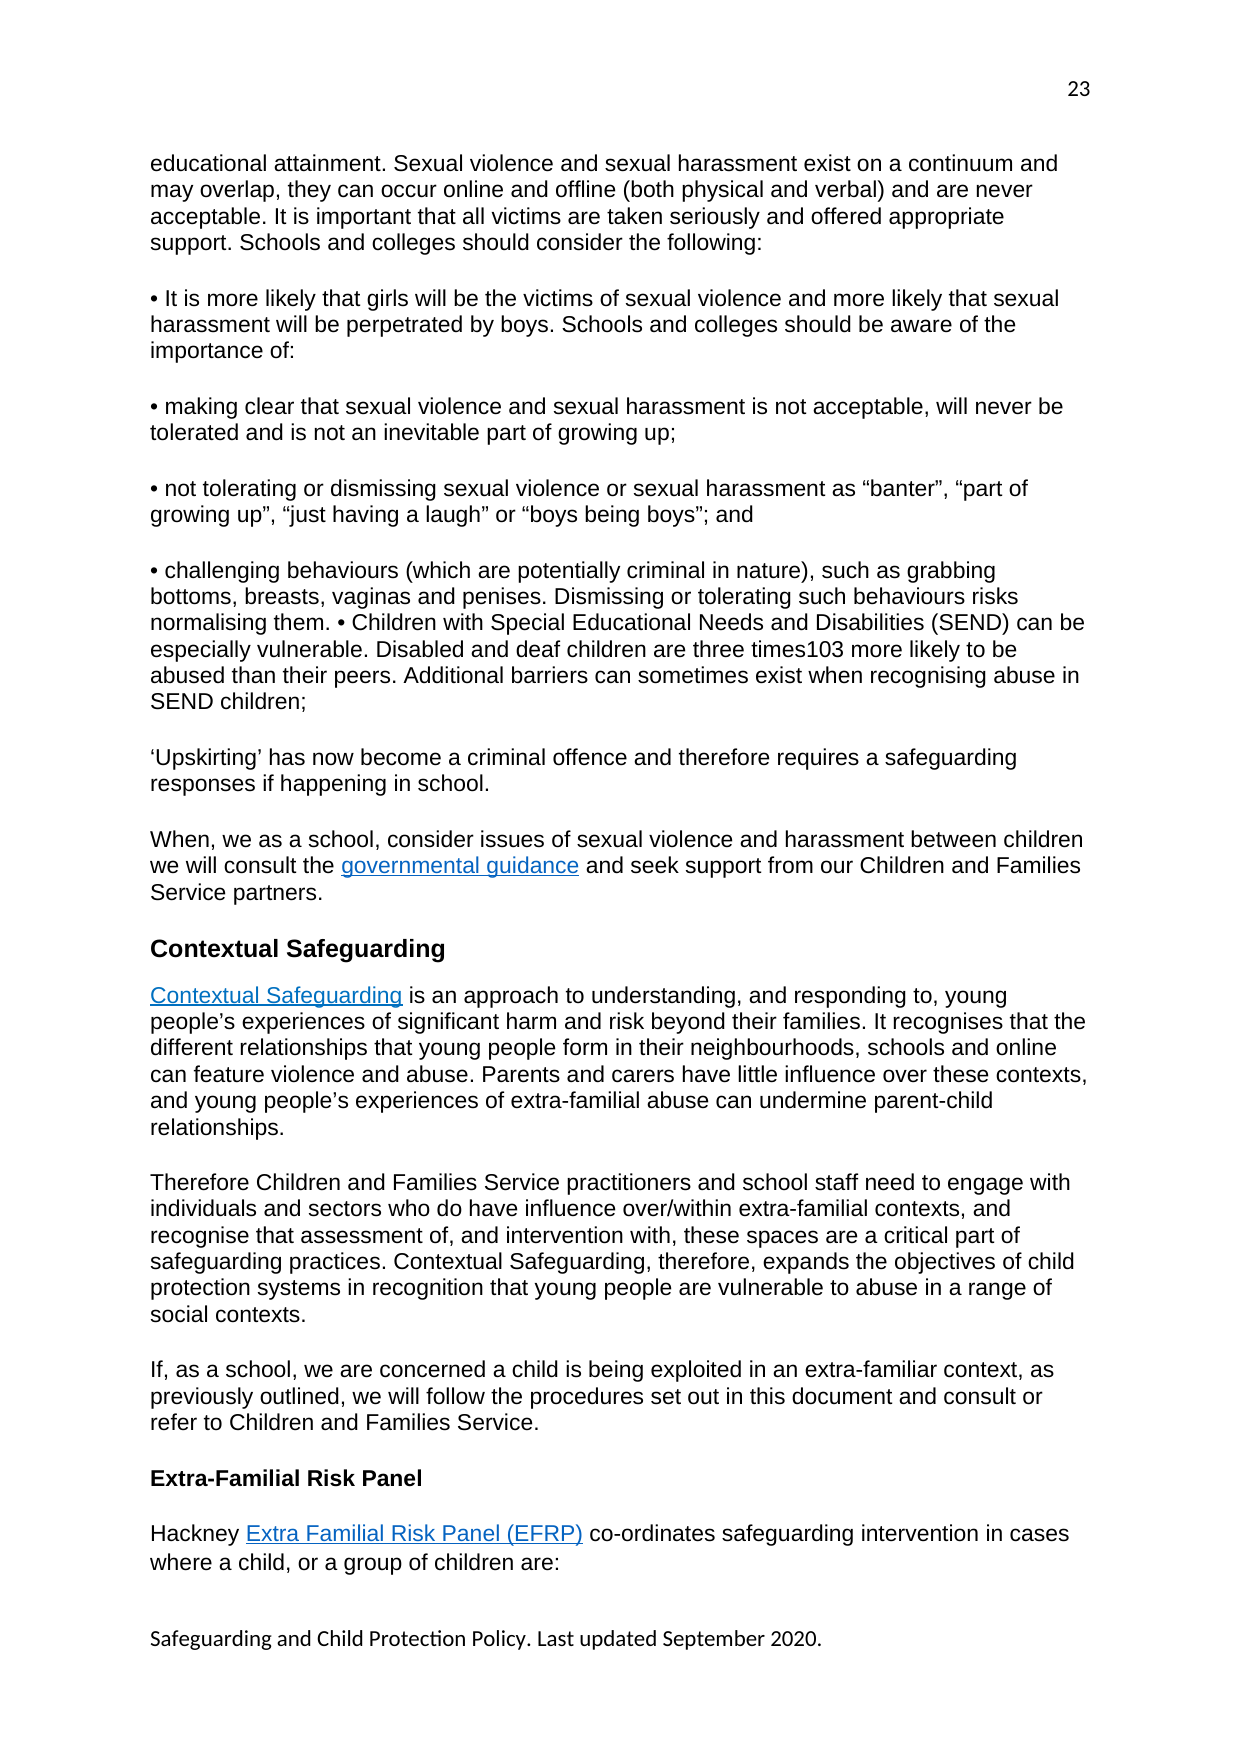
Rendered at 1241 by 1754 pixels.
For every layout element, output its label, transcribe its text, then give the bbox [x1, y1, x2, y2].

text • challenging behaviours (which are potentially criminal in nature), such as grabbing bottoms, breasts, vaginas and penises. Dismissing or tolerating such behaviours risks normalising them. • Children with Special Educational Needs and Disabilities (SEND) can be especially vulnerable. Disabled and deaf children are three times103 more likely to be abused than their peers. Additional barriers can sometimes exist when recognising abuse in SEND children; [150, 557, 1090, 715]
text • It is more likely that girls will be the victims of sexual violence and more likely that sexual harassment will be perpetrated by boys. Schools and colleges should be aware of the importance of: [150, 284, 1090, 364]
text • making clear that sexual violence and sexual harassment is not acceptable, will never be tolerated and is not an inevitable part of growing up; [150, 393, 1090, 446]
text Therefore Children and Families Service practitioners and school staff need to engage with individuals and sectors who do have influence over/within extra-familial contexts, and recognise that assessment of, and intervention with, these spaces are a critical part of safeguarding practices. Contextual Safeguarding, therefore, expands the objectives of child protection systems in recognition that young people are vulnerable to abuse in a range of social contexts. [150, 1169, 1090, 1327]
text When, we as a school, consider issues of sexual violence and harassment between children we will consult the governmental guidance and seek support from our Children and Families Service partners. [150, 826, 1090, 905]
text Extra-Familial Risk Panel [150, 1464, 1090, 1491]
text ‘Upskirting’ has now become a criminal offence and therefore requires a safeguarding responses if happening in school. [150, 744, 1090, 797]
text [150, 150, 1090, 255]
text Contextual Safeguarding is an approach to understanding, and responding to, young people’s experiences of significant harm and risk beyond their families. It recognises that the different relationships that young people form in their neighbourhoods, schools and online can feature violence and abuse. Parents and carers have little influence over these contexts, and young people’s experiences of extra-familial abuse can undermine parent-child relationships. [150, 982, 1090, 1140]
text Hackney Extra Familial Risk Panel (EFRP) co-ordinates safeguarding intervention in cases where a child, or a group of children are: [150, 1520, 1090, 1575]
text If, as a school, we are concerned a child is being exploited in an extra-familiar context, as previously outlined, we will follow the procedures set out in this document and consult or refer to Children and Families Service. [150, 1356, 1090, 1435]
text • not tolerating or dismissing sexual violence or sexual harassment as “banter”, “part of growing up”, “just having a laugh” or “boys being boys”; and [150, 475, 1090, 527]
text Contextual Safeguarding [150, 934, 1090, 963]
